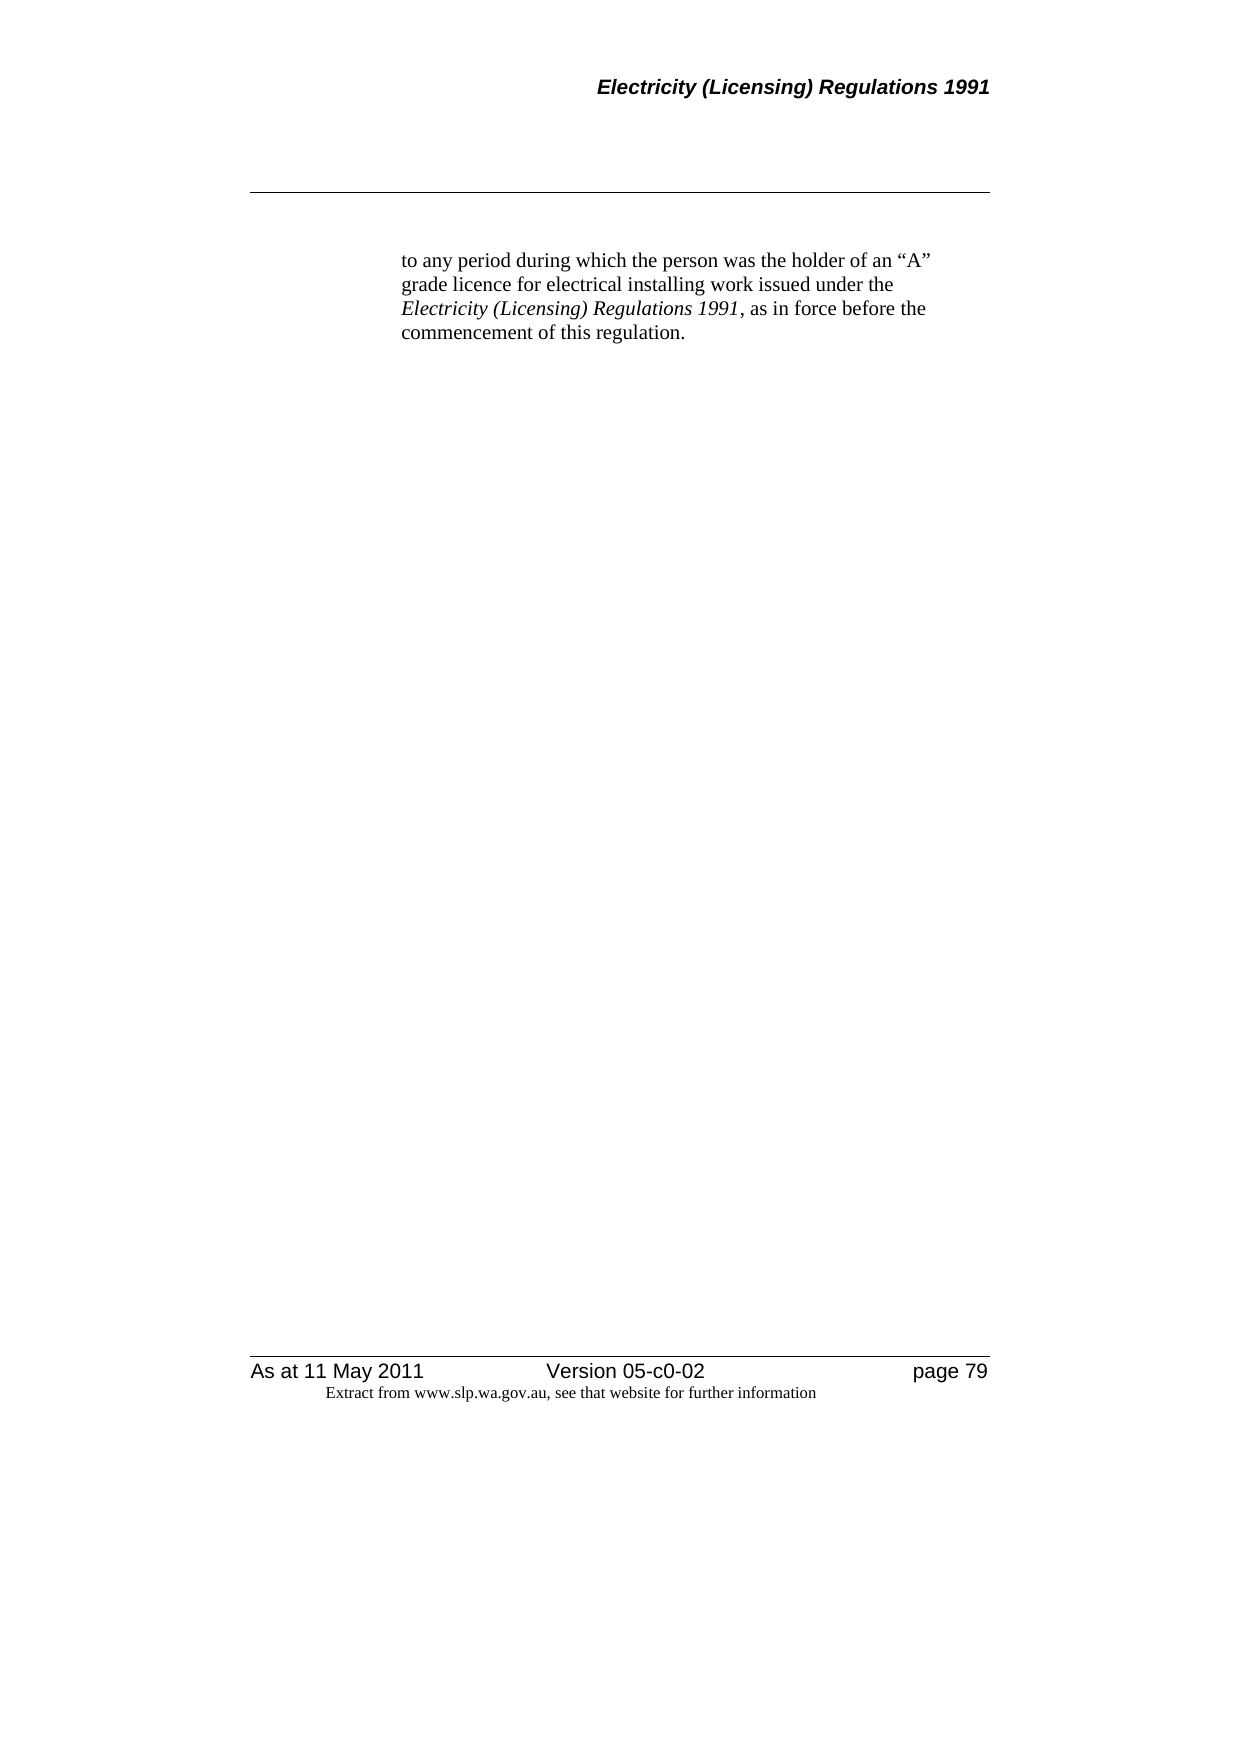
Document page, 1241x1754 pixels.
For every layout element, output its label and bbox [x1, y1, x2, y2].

text [312, 247, 960, 344]
